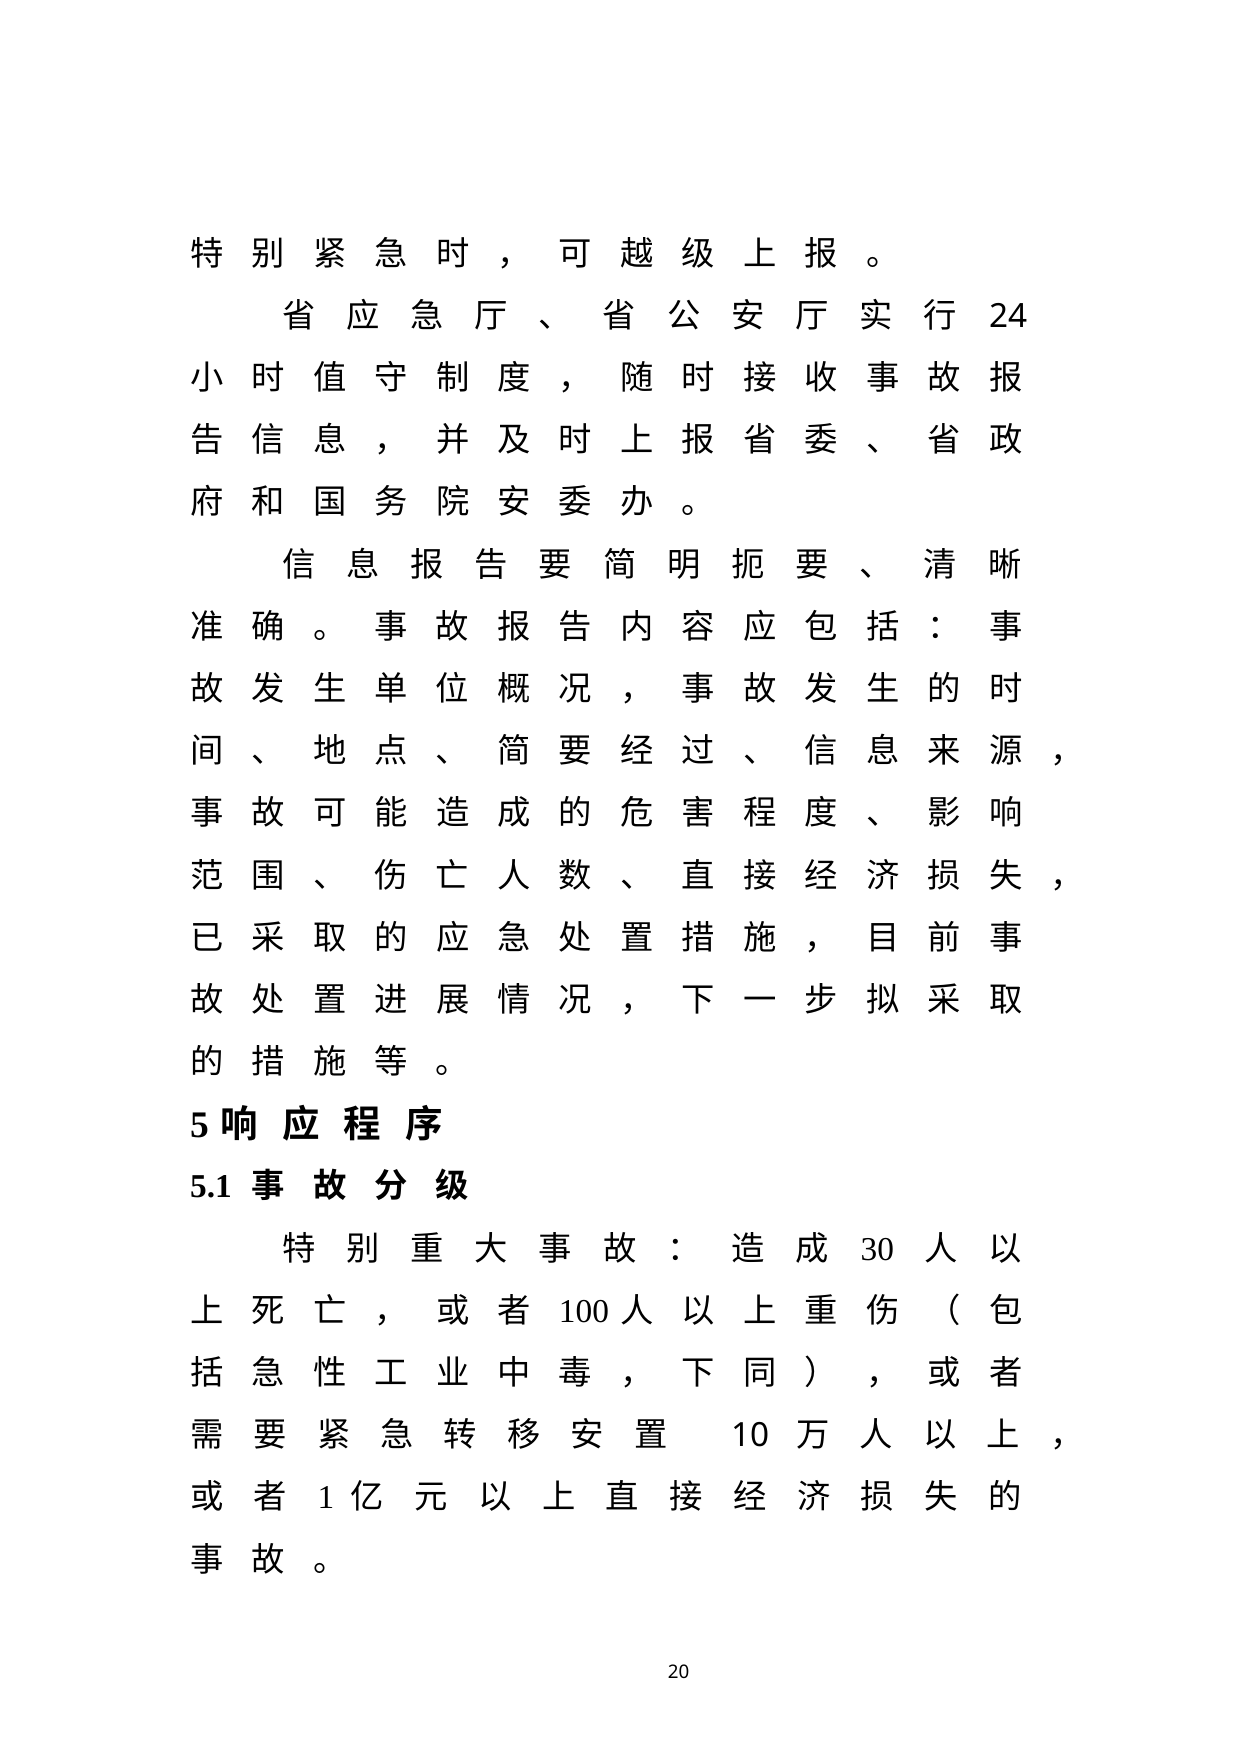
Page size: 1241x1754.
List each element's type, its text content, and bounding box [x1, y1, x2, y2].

text 省应急厅、省公安厅实行24小时值守制度，随时接收事故报告信息，并及时上报省委、省政府和国务院安委办。 [190, 282, 1050, 530]
subtitle 5 响应程序 [190, 1090, 1050, 1152]
text 特别重大事故：造成30人以上死亡，或者100人以上重伤（包括急性工业中毒，下同），或者需要紧急转移安置 10 万人以上，或者1亿元以上直接经济损失的事故。 [190, 1214, 1050, 1588]
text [190, 219, 1050, 282]
subtitle 5.1 事故分级 [190, 1152, 1050, 1214]
text 信息报告要简明扼要、清晰准确。事故报告内容应包括：事故发生单位概况，事故发生的时间、地点、简要经过、信息来源，事故可能造成的危害程度、影响范围、伤亡人数、直接经济损失，已采取的应急处置措施，目前事故处置进展情况，下一步拟采取的措施等。 [190, 530, 1050, 1090]
